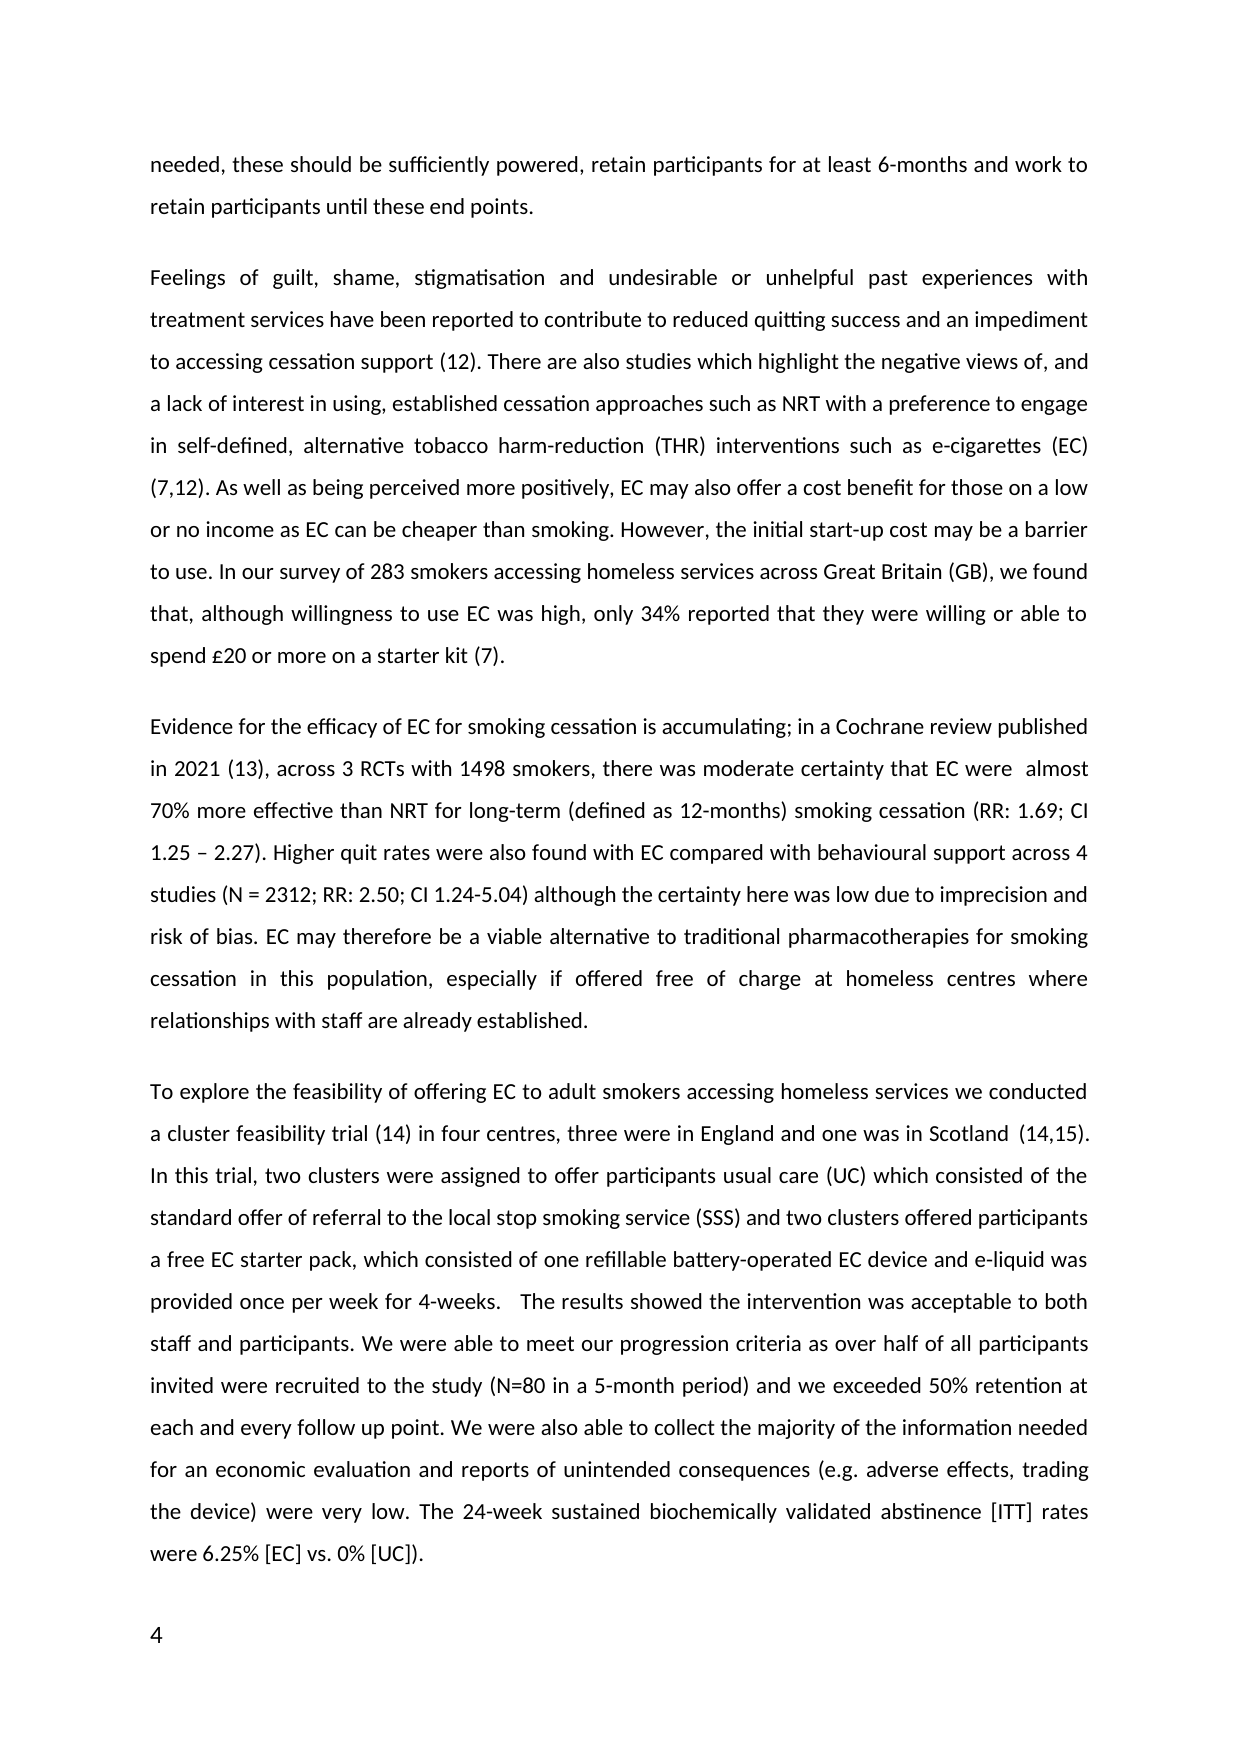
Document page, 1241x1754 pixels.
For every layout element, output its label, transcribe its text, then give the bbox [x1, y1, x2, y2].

text Feelings of guilt, shame, stigmatisation and undesirable or unhelpful past experiences with treatment services have been reported to contribute to reduced quitting success and an impediment to accessing cessation support (12). There are also studies which highlight the negative views of, and a lack of interest in using, established cessation approaches such as NRT with a preference to engage in self-defined, alternative tobacco harm-reduction (THR) interventions such as e-cigarettes (EC) (7,12). As well as being perceived more positively, EC may also offer a cost benefit for those on a low or no income as EC can be cheaper than smoking. However, the initial start-up cost may be a barrier to use. In our survey of 283 smokers accessing homeless services across Great Britain (GB), we found that, although willingness to use EC was high, only 34% reported that they were willing or able to spend £20 or more on a starter kit (7). [150, 263, 1090, 669]
text To explore the feasibility of offering EC to adult smokers accessing homeless services we conducted a cluster feasibility trial (14) in four centres, three were in England and one was in Scotland (14,15). In this trial, two clusters were assigned to offer participants usual care (UC) which consisted of the standard offer of referral to the local stop smoking service (SSS) and two clusters offered participants a free EC starter pack, which consisted of one refillable battery-operated EC device and e-liquid was provided once per week for 4-weeks. The results showed the intervention was acceptable to both staff and participants. We were able to meet our progression criteria as over half of all participants invited were recruited to the study (N=80 in a 5-month period) and we exceeded 50% retention at each and every follow up point. We were also able to collect the majority of the information needed for an economic evaluation and reports of unintended consequences (e.g. adverse effects, trading the device) were very low. The 24-week sustained biochemically validated abstinence [ITT] rates were 6.25% [EC] vs. 0% [UC]). [150, 1077, 1090, 1567]
text Evidence for the efficacy of EC for smoking cessation is accumulating; in a Cochrane review published in 2021 (13), across 3 RCTs with 1498 smokers, there was moderate certainty that EC were almost 70% more effective than NRT for long-term (defined as 12-months) smoking cessation (RR: 1.69; CI 1.25 – 2.27). Higher quit rates were also found with EC compared with behavioural support across 4 studies (N = 2312; RR: 2.50; CI 1.24-5.04) although the certainty here was low due to imprecision and risk of bias. EC may therefore be a viable alternative to traditional pharmacotherapies for smoking cessation in this population, especially if offered free of charge at homeless centres where relationships with staff are already established. [150, 712, 1090, 1034]
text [150, 150, 1090, 220]
